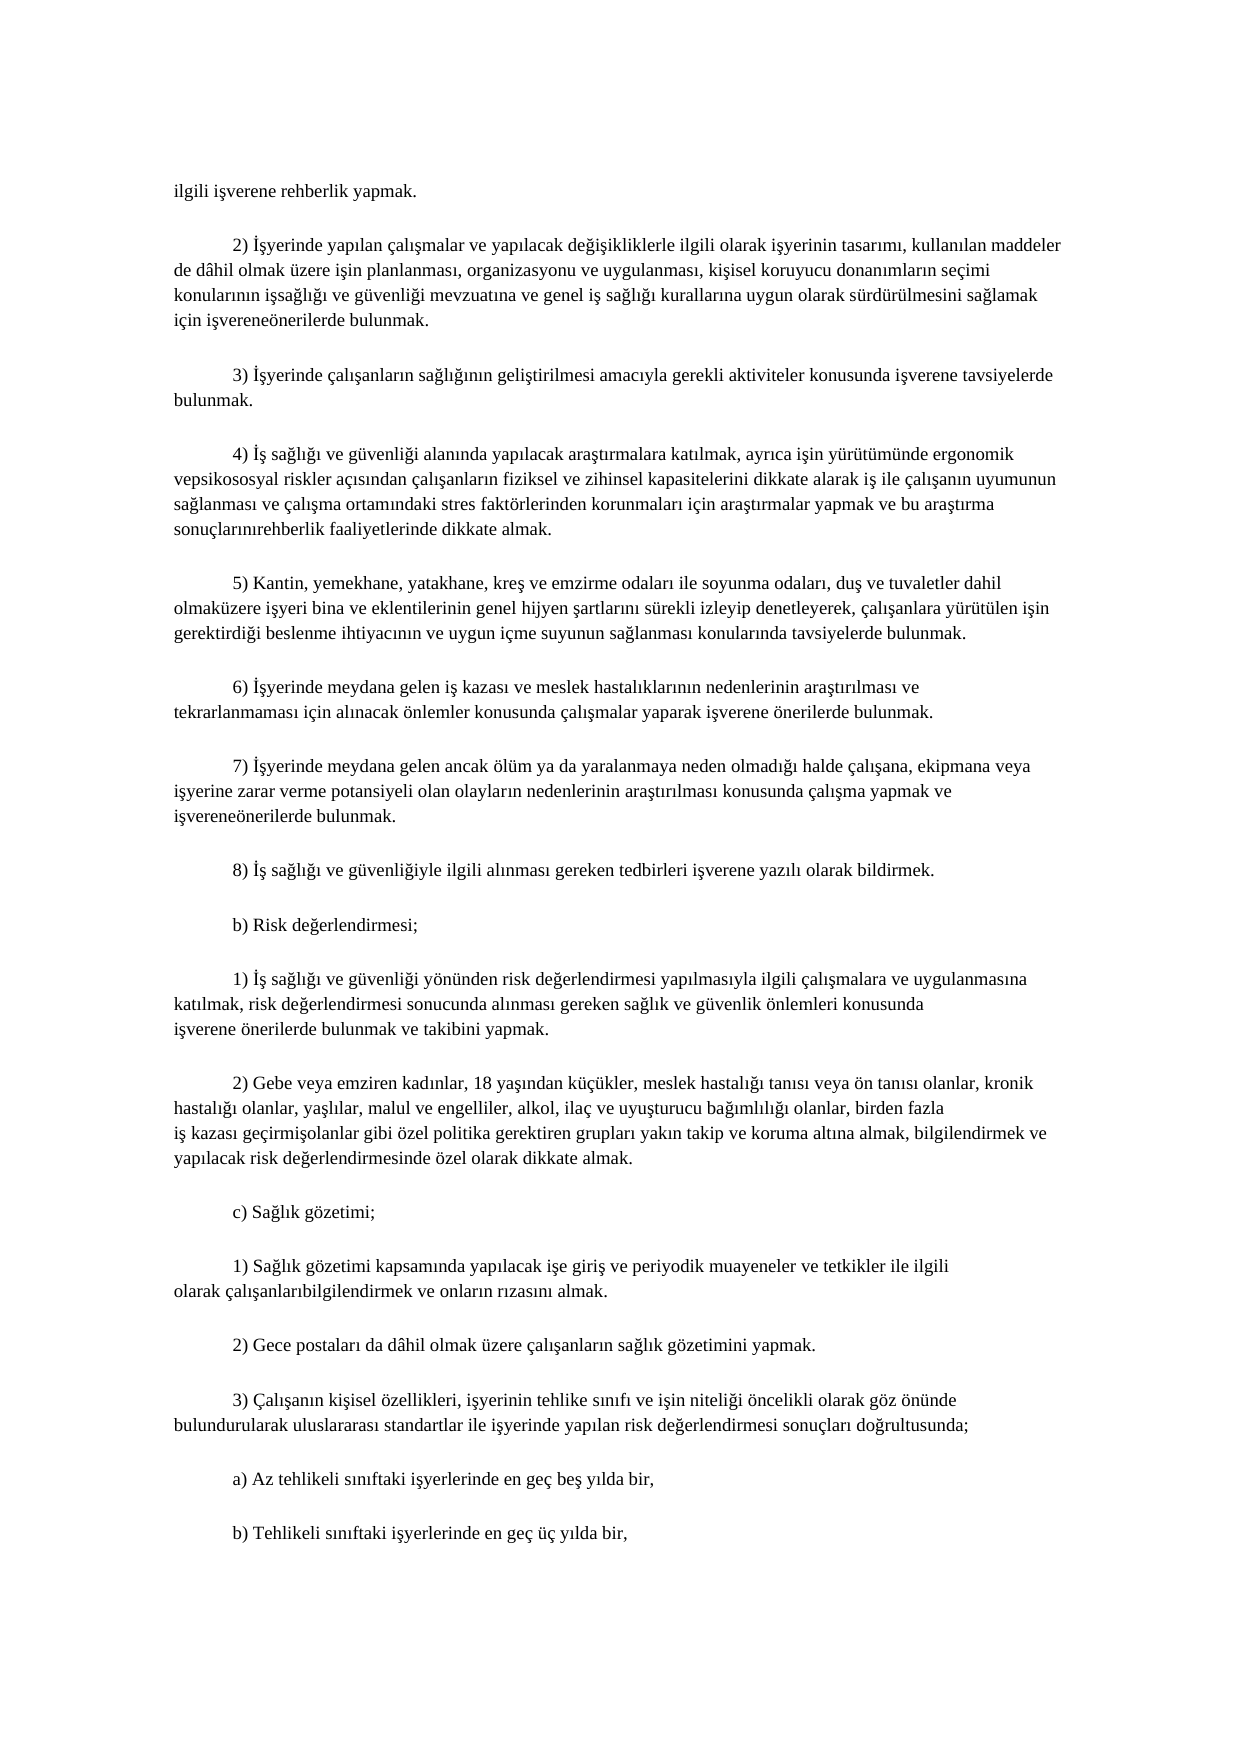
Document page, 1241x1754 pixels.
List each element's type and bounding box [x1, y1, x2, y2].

table_header [146, 148, 1094, 1573]
